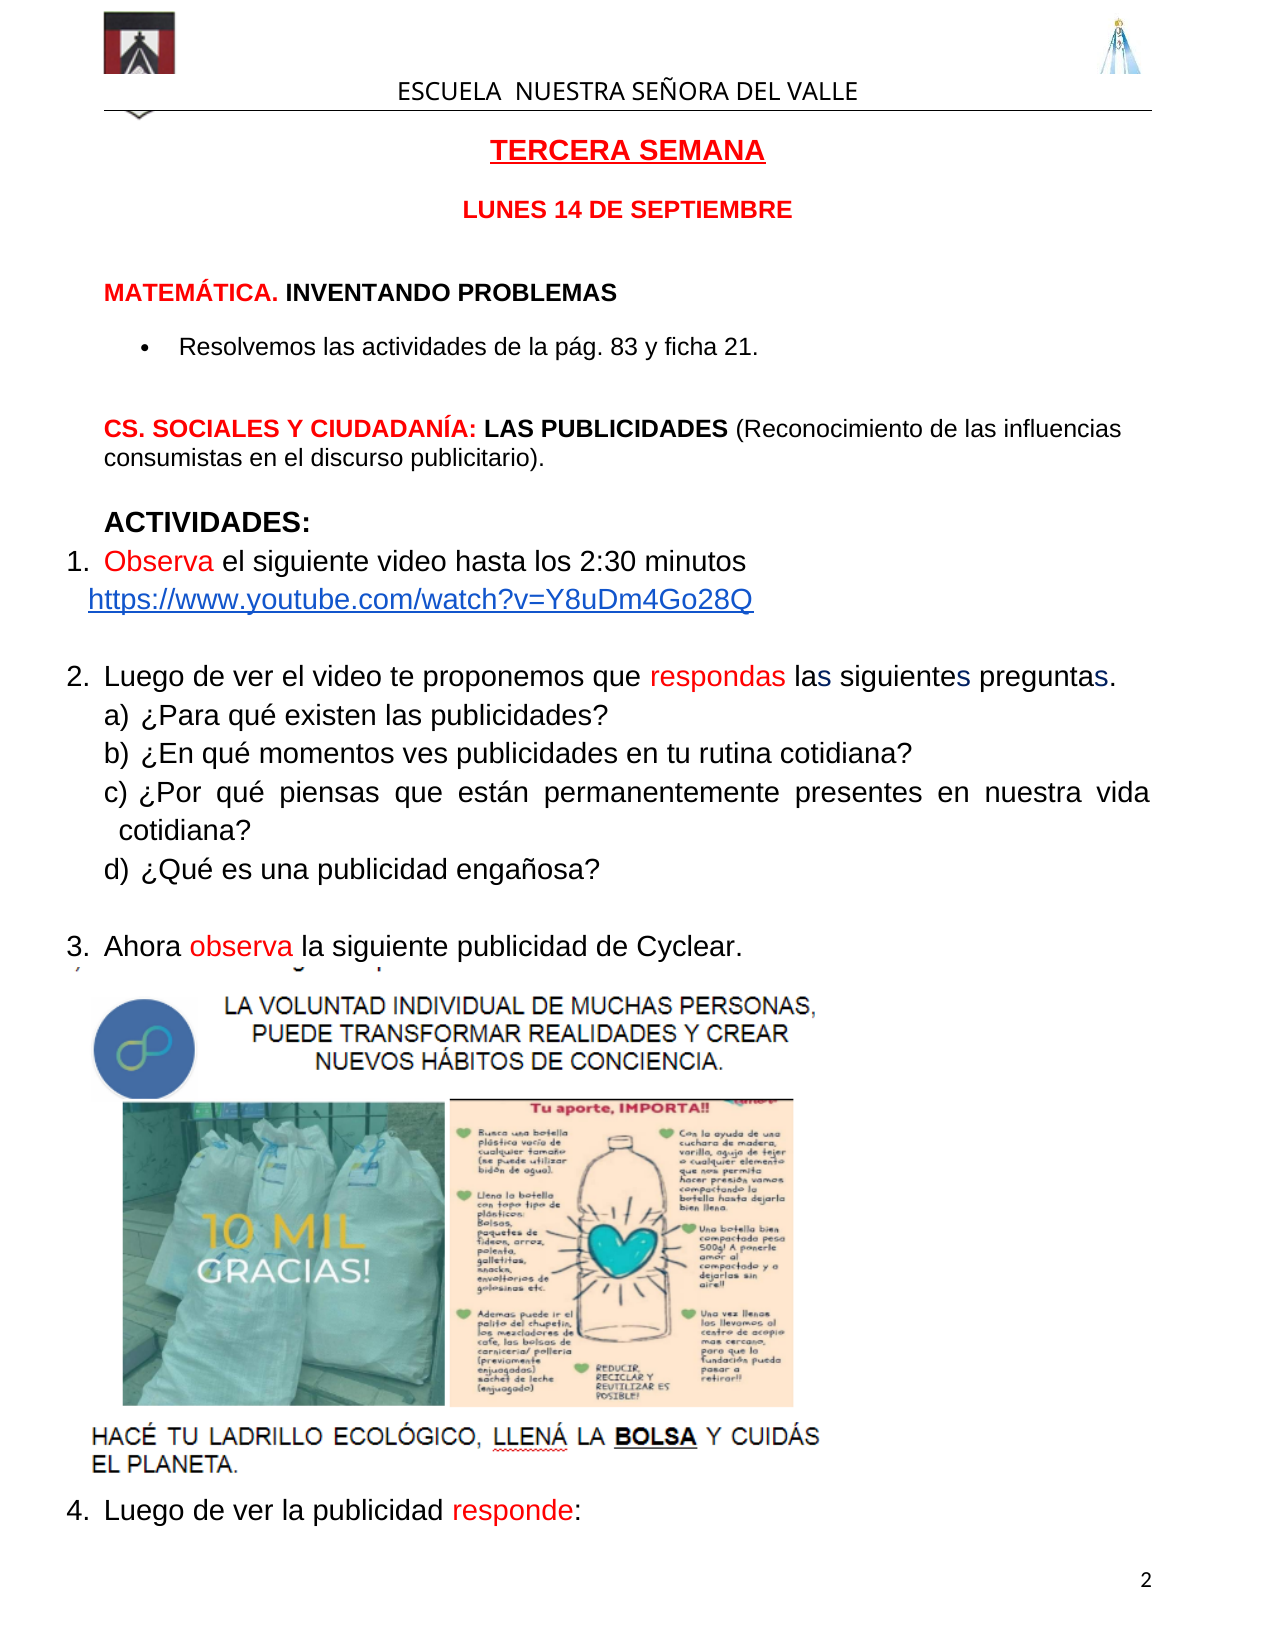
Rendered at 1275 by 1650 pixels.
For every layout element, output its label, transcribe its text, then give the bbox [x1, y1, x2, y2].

picture [103, 111, 183, 128]
text CS. SOCIALES Y CIUDADANÍA: LAS PUBLICIDADES (Reconocimiento de las influencias consumistas en el discurso publicitario). [103, 414, 1152, 471]
text TERCERA SEMANA [103, 133, 1152, 166]
list Resolvemos las actividades de la pág. 83 y ficha 21. [141, 331, 1152, 360]
picture [103, 11, 183, 74]
text MATEMÁTICA. INVENTANDO PROBLEMAS [103, 278, 1152, 306]
text a) ¿Para qué existen las publicidades? [103, 698, 1152, 731]
list Observa el siguiente video hasta los 2:30 minutos [66, 543, 1152, 577]
text b) ¿En qué momentos ves publicidades en tu rutina cotidiana? [103, 736, 1152, 770]
list Luego de ver la publicidad responde: [66, 1493, 1152, 1526]
text LUNES 14 DE SEPTIEMBRE [103, 195, 1152, 224]
picture [1086, 8, 1152, 74]
list Luego de ver el video te proponemos que respondas las siguientes preguntas. [66, 659, 1152, 693]
text ACTIVIDADES: [103, 505, 1152, 538]
text d) ¿Qué es una publicidad engañosa? [103, 852, 1152, 885]
text https://www.youtube.com/watch?v=Y8uDm4Go28Q [66, 582, 1152, 616]
picture [66, 967, 861, 1493]
list Ahora observa la siguiente publicidad de Cyclear. [66, 929, 1152, 962]
text c) ¿Por qué piensas que están permanentemente presentes en nuestra vida cotidiana? [103, 775, 1152, 847]
